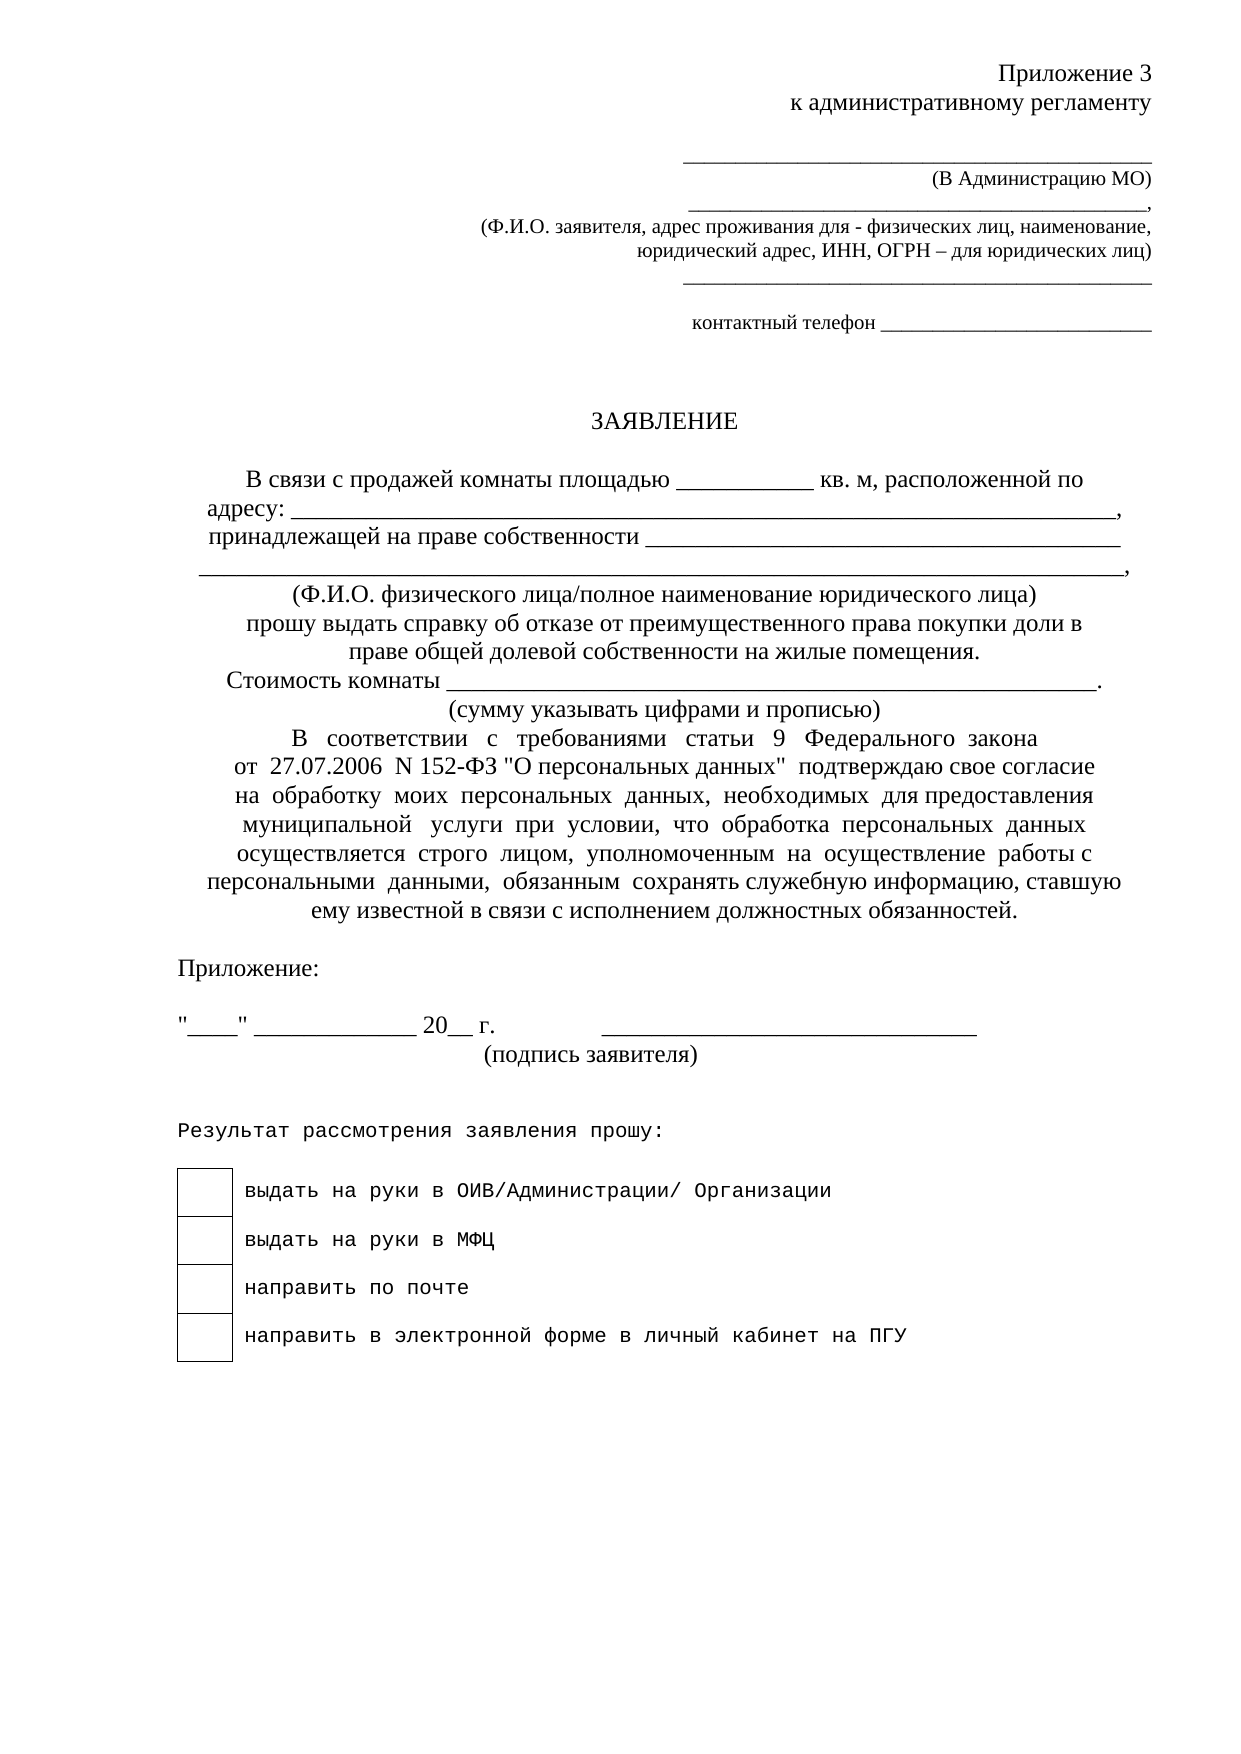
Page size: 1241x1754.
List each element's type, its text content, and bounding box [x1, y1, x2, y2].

text В соответствии с требованиями статьи 9 Федерального закона [177, 723, 1152, 751]
table_header выдать на руки в ОИВ/Администрации/ Организации [233, 1168, 1211, 1216]
text от 27.07.2006 N 152-ФЗ "О персональных данных" подтверждаю свое согласие [177, 751, 1152, 780]
table_header [178, 1169, 232, 1216]
text В связи с продажей комнаты площадью ___________ кв. м, расположенной по [177, 464, 1152, 493]
table_cell [178, 1314, 232, 1361]
text (подпись заявителя) [177, 1039, 1152, 1068]
text прошу выдать справку об отказе от преимущественного права покупки доли в [177, 608, 1152, 636]
table_cell направить в электронной форме в личный кабинет на ПГУ [233, 1313, 1211, 1361]
table_cell [178, 1217, 232, 1264]
table_cell направить по почте [233, 1264, 1211, 1313]
text принадлежащей на праве собственности ______________________________________ [177, 521, 1152, 550]
text Стоимость комнаты ____________________________________________________. [177, 665, 1152, 694]
text адресу: __________________________________________________________________, [177, 493, 1152, 521]
text ____________________________________________, [177, 190, 1152, 214]
text к административному регламенту [177, 87, 1152, 116]
table_cell [178, 1265, 232, 1313]
text Приложение 3 [177, 58, 1152, 87]
text праве общей долевой собственности на жилые помещения. [177, 636, 1152, 665]
text ЗАЯВЛЕНИЕ [177, 406, 1152, 435]
text контактный телефон __________________________ [177, 310, 1152, 334]
text (Ф.И.О. заявителя, адрес проживания для - физических лиц, наименование, юридический адрес, ИНН, ОГРН – для юридических лиц) [177, 214, 1152, 262]
text Результат рассмотрения заявления прошу: [177, 1120, 1152, 1144]
text (сумму указывать цифрами и прописью) [177, 694, 1152, 723]
text осуществляется строго лицом, уполномоченным на осуществление работы с [177, 838, 1152, 866]
text (Ф.И.О. физического лица/полное наименование юридического лица) [177, 579, 1152, 608]
text "____" _____________ 20__ г. ______________________________ [177, 1010, 1152, 1039]
text на обработку моих персональных данных, необходимых для предоставления [177, 780, 1152, 809]
text _____________________________________________ [177, 262, 1152, 287]
text _____________________________________________ [177, 142, 1152, 166]
text __________________________________________________________________________, [177, 550, 1152, 579]
table_cell выдать на руки в МФЦ [233, 1216, 1211, 1264]
text ему известной в связи с исполнением должностных обязанностей. [177, 895, 1152, 924]
text (В Администрацию МО) [177, 166, 1152, 190]
text муниципальной услуги при условии, что обработка персональных данных [177, 809, 1152, 838]
text персональными данными, обязанным сохранять служебную информацию, ставшую [177, 866, 1152, 895]
text Приложение: [177, 953, 1152, 981]
